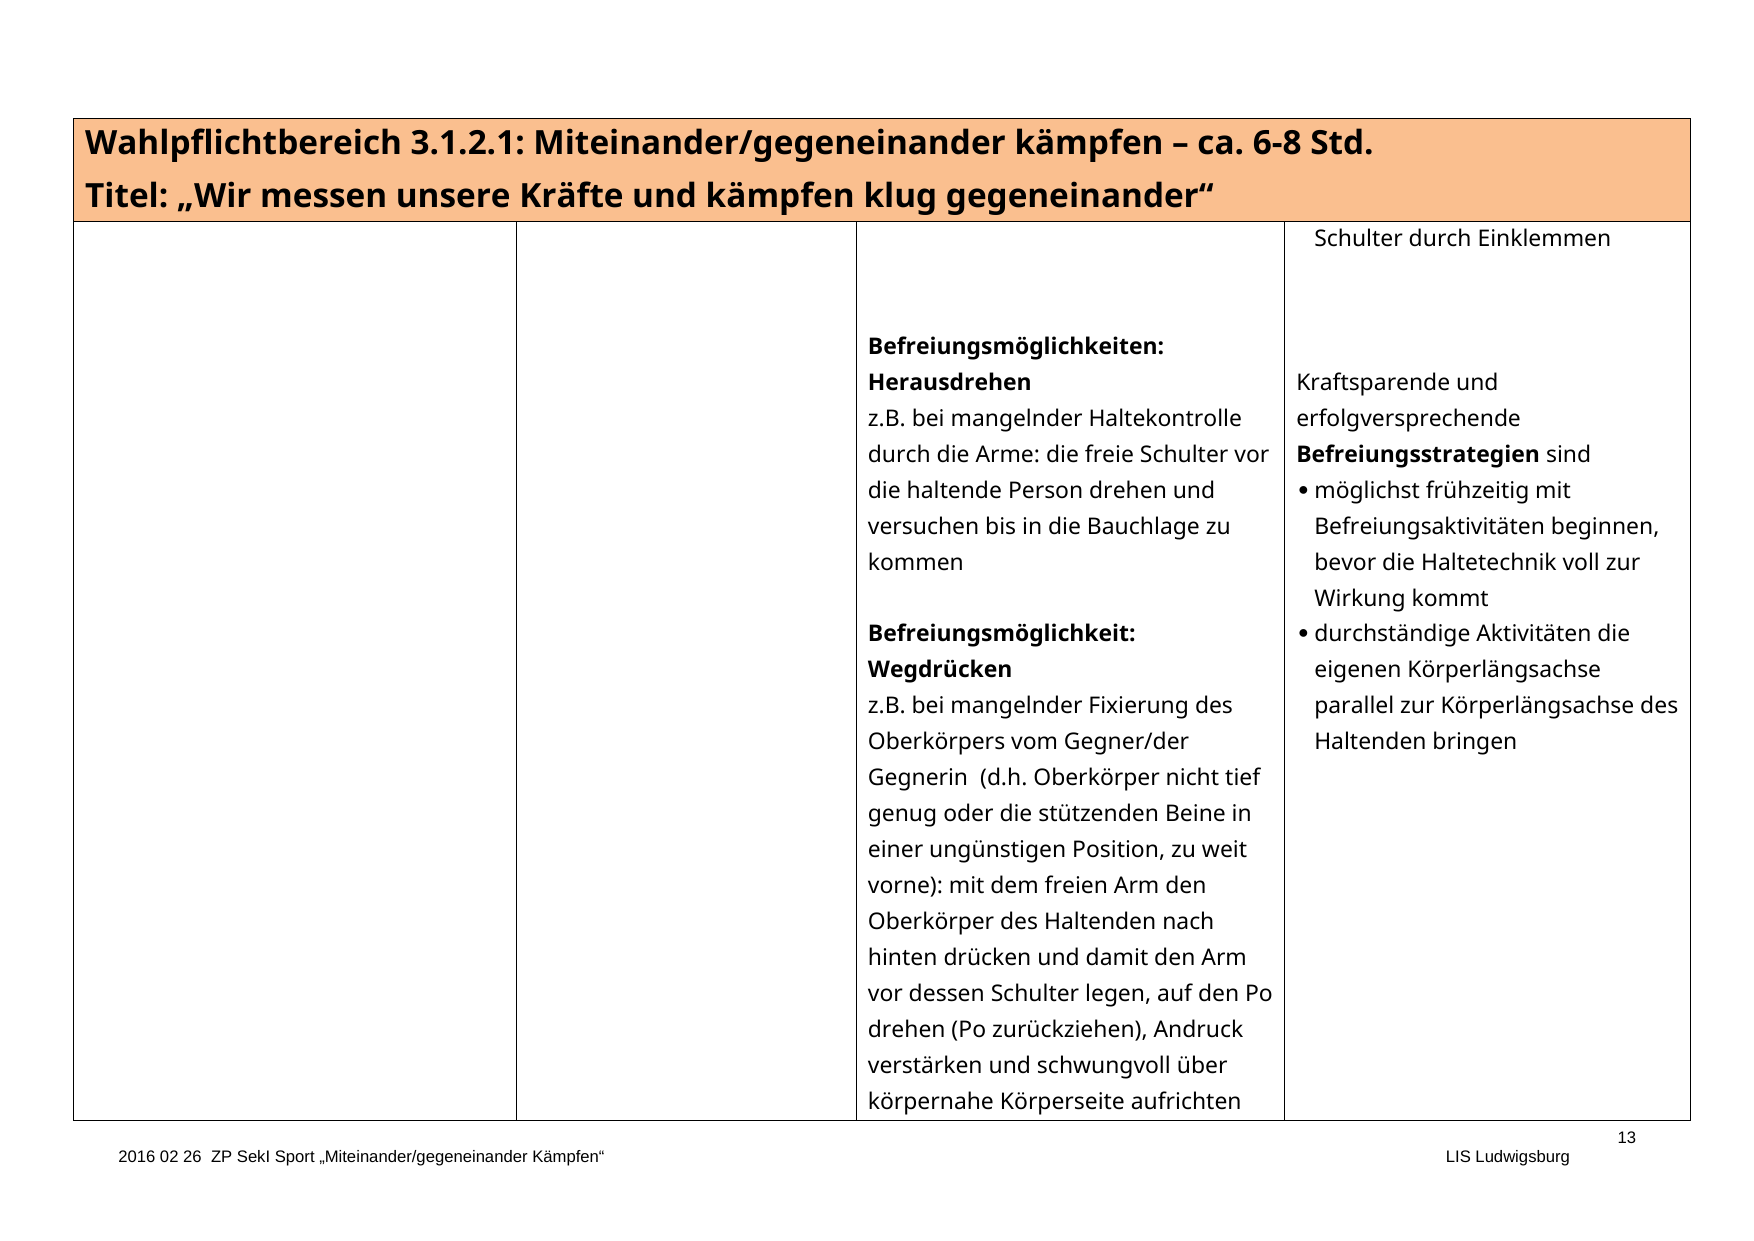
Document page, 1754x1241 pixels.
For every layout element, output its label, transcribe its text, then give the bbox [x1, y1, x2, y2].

table_cell [517, 222, 856, 1120]
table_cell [1285, 222, 1690, 1120]
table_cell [857, 222, 1284, 1120]
table_cell [74, 222, 516, 1120]
table_header Wahlpflichtbereich 3.1.2.1: Miteinander/gegeneinander kämpfen – ca. 6-8 Std. Titel: „Wir messen unsere Kräfte und kämpfen klug gegeneinander“ [74, 119, 1690, 221]
